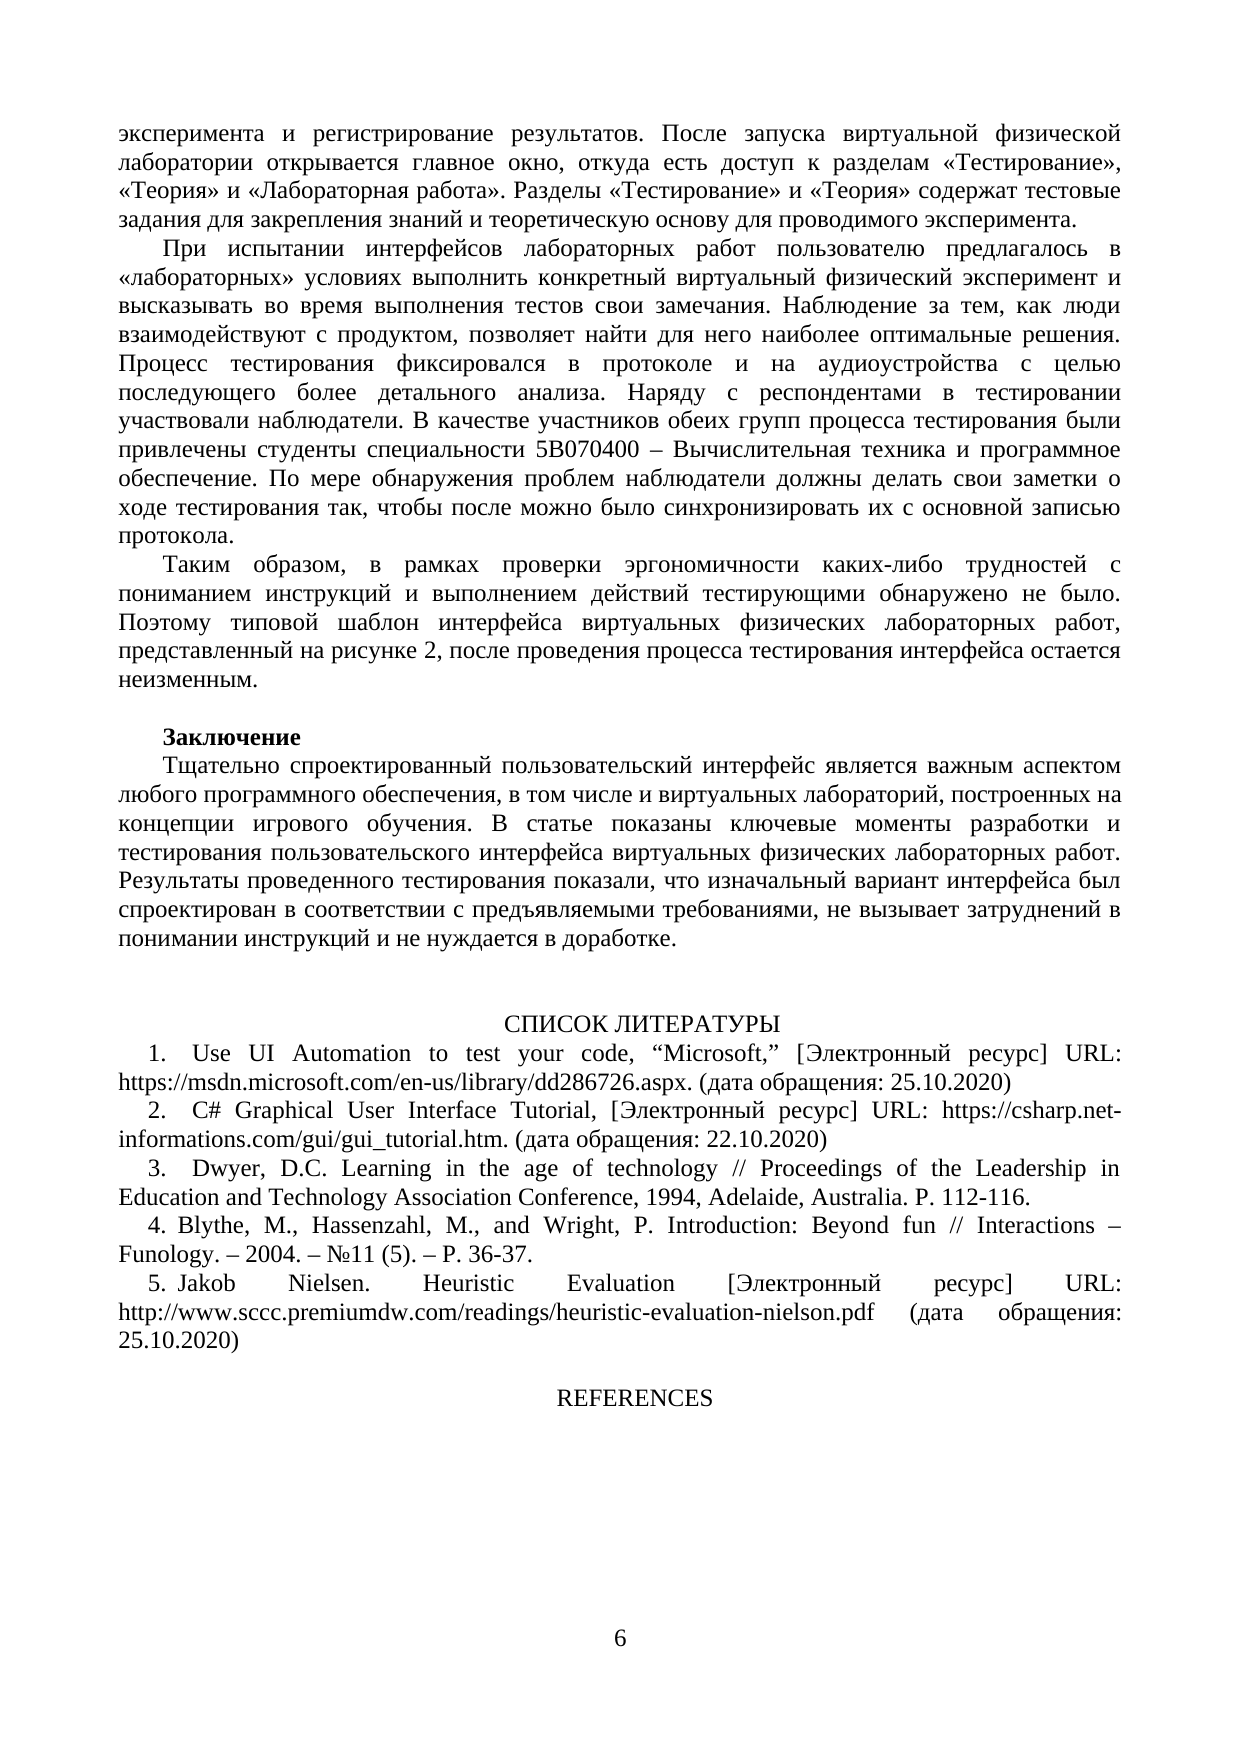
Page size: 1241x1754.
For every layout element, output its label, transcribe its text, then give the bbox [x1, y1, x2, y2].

subtitle Use UI Automation to test your code, “Microsoft,” [Электронный ресурс] URL: https://msdn.microsoft.com/en-us/library/dd286726.aspx. (дата обращения: 25.10.2020) [118, 1038, 1122, 1096]
text Тщательно спроектированный пользовательский интерфейс является важным аспектом любого программного обеспечения, в том числе и виртуальных лабораторий, построенных на концепции игрового обучения. В статье показаны ключевые моменты разработки и тестирования пользовательского интерфейса виртуальных физических лабораторных работ. Результаты проведенного тестирования показали, что изначальный вариант интерфейса был спроектирован в соответствии с предъявляемыми требованиями, не вызывает затруднений в понимании инструкций и не нуждается в доработке. [118, 751, 1122, 952]
text СПИСОК ЛИТЕРАТУРЫ [118, 1009, 1122, 1038]
text При испытании интерфейсов лабораторных работ пользователю предлагалось в «лабораторных» условиях выполнить конкретный виртуальный физический эксперимент и высказывать во время выполнения тестов свои замечания. Наблюдение за тем, как люди взаимодействуют с продуктом, позволяет найти для него наиболее оптимальные решения. Процесс тестирования фиксировался в протоколе и на аудиоустройства с целью последующего более детального анализа. Наряду с респондентами в тестировании участвовали наблюдатели. В качестве участников обеих групп процесса тестирования были привлечены студенты специальности 5В070400 – Вычислительная техника и программное обеспечение. По мере обнаружения проблем наблюдатели должны делать свои заметки о ходе тестирования так, чтобы после можно было синхронизировать их с основной записью протокола. [118, 233, 1122, 549]
text Таким образом, в рамках проверки эргономичности каких-либо трудностей с пониманием инструкций и выполнением действий тестирующими обнаружено не было. Поэтому типовой шаблон интерфейса виртуальных физических лабораторных работ, представленный на рисунке 2, после проведения процесса тестирования интерфейса остается неизменным. [118, 549, 1122, 693]
list Blythe, M., Hassenzahl, M., and Wright, P. Introduction: Beyond fun // Interactions – Funology. – 2004. – №11 (5). – P. 36-37. [118, 1211, 1122, 1268]
text REFERENCES [118, 1383, 1122, 1412]
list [118, 118, 1122, 233]
text Заключение [118, 722, 1122, 751]
subtitle Dwyer, D.C. Learning in the age of technology // Proceedings of the Leadership in Education and Technology Association Conference, 1994, Adelaide, Australia. P. 112-116. [118, 1153, 1122, 1211]
subtitle C# Graphical User Interface Tutorial, [Электронный ресурс] URL: https://csharp.net-informations.com/gui/gui_tutorial.htm. (дата обращения: 22.10.2020) [118, 1096, 1122, 1153]
list Jakob Nielsen. Heuristic Evaluation [Электронный ресурс] URL: http://www.sccc.premiumdw.com/readings/heuristic-evaluation-nielson.pdf (дата обращения: 25.10.2020) [118, 1268, 1122, 1354]
